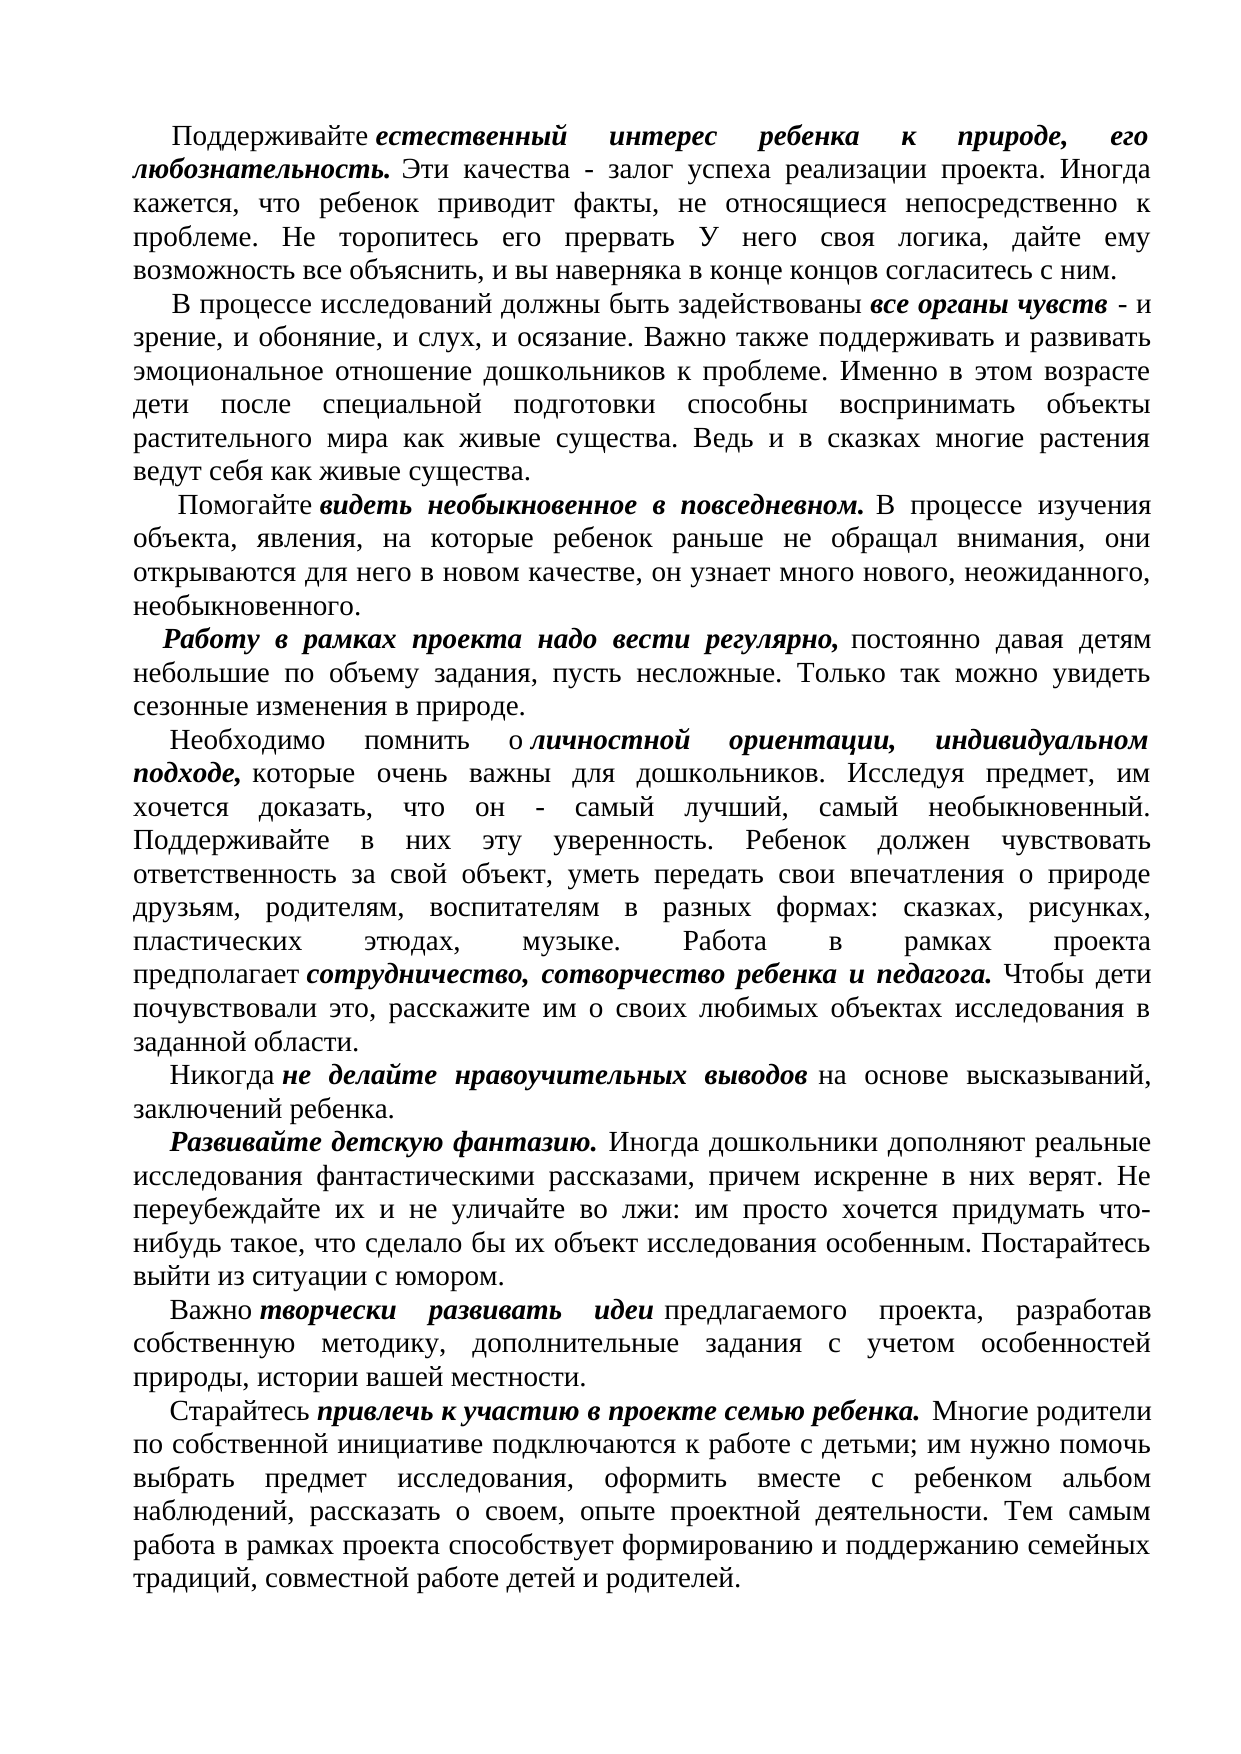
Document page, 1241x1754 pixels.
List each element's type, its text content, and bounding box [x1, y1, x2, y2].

text Старайтесь привлечь к участию в проекте семью ребенка. Многие родители по собственной инициативе подключаются к работе с детьми; им нужно помочь выбрать предмет исследования, оформить вместе с ребенком альбом наблюдений, рассказать о своем, опыте проектной деятельности. Тем самым работа в рамках проекта способствует формированию и поддержанию семейных традиций, совместной работе детей и родителей. [133, 1393, 1152, 1594]
text Никогда не делайте нравоучительных выводов на основе высказываний, заключений ребенка. [133, 1057, 1152, 1124]
text В процессе исследований должны быть задействованы все органы чувств - и зрение, и обоняние, и слух, и осязание. Важно также поддерживать и развивать эмоциональное отношение дошкольников к проблеме. Именно в этом возрасте дети после специальной подготовки способны воспринимать объекты растительного мира как живые существа. Ведь и в сказках многие растения ведут себя как живые существа. [133, 286, 1152, 487]
text Работу в рамках проекта надо вести регулярно, постоянно давая детям небольшие по объему задания, пусть несложные. Только так можно увидеть сезонные изменения в природе. [133, 621, 1152, 722]
text Помогайте видеть необыкновенное в повседневном. В процессе изучения объекта, явления, на которые ребенок раньше не обращал внимания, они открываются для него в новом качестве, он узнает много нового, неожиданного, необыкновенного. [133, 487, 1152, 621]
text Развивайте детскую фантазию. Иногда дошкольники дополняют реальные исследования фантастическими рассказами, причем искренне в них верят. Не переубеждайте их и не уличайте во лжи: им просто хочется придумать что-нибудь такое, что сделало бы их объект исследования особенным. Постарайтесь выйти из ситуации с юмором. [133, 1124, 1152, 1292]
text Необходимо помнить о личностной ориентации, индивидуальном подходе, которые очень важны для дошкольников. Исследуя предмет, им хочется доказать, что он - самый лучший, самый необыкновенный. Поддерживайте в них эту уверенность. Ребенок должен чувствовать ответственность за свой объект, уметь передать свои впечатления о природе друзьям, родителям, воспитателям в разных формах: сказках, рисунках, пластических этюдах, музыке. Работа в рамках проекта предполагает сотрудничество, сотворчество ребенка и педагога. Чтобы дети почувствовали это, расскажите им о своих любимых объектах исследования в заданной области. [133, 722, 1152, 1057]
text Важно творчески развивать идеи предлагаемого проекта, разработав собственную методику, дополнительные задания с учетом особенностей природы, истории вашей местности. [133, 1292, 1152, 1393]
text Поддерживайте естественный интерес ребенка к природе, его любознательность. Эти качества - залог успеха реализации проекта. Иногда кажется, что ребенок приводит факты, не относящиеся непосредственно к проблеме. Не торопитесь его прервать У него своя логика, дайте ему возможность все объяснить, и вы наверняка в конце концов согласитесь с ним. [133, 118, 1152, 286]
